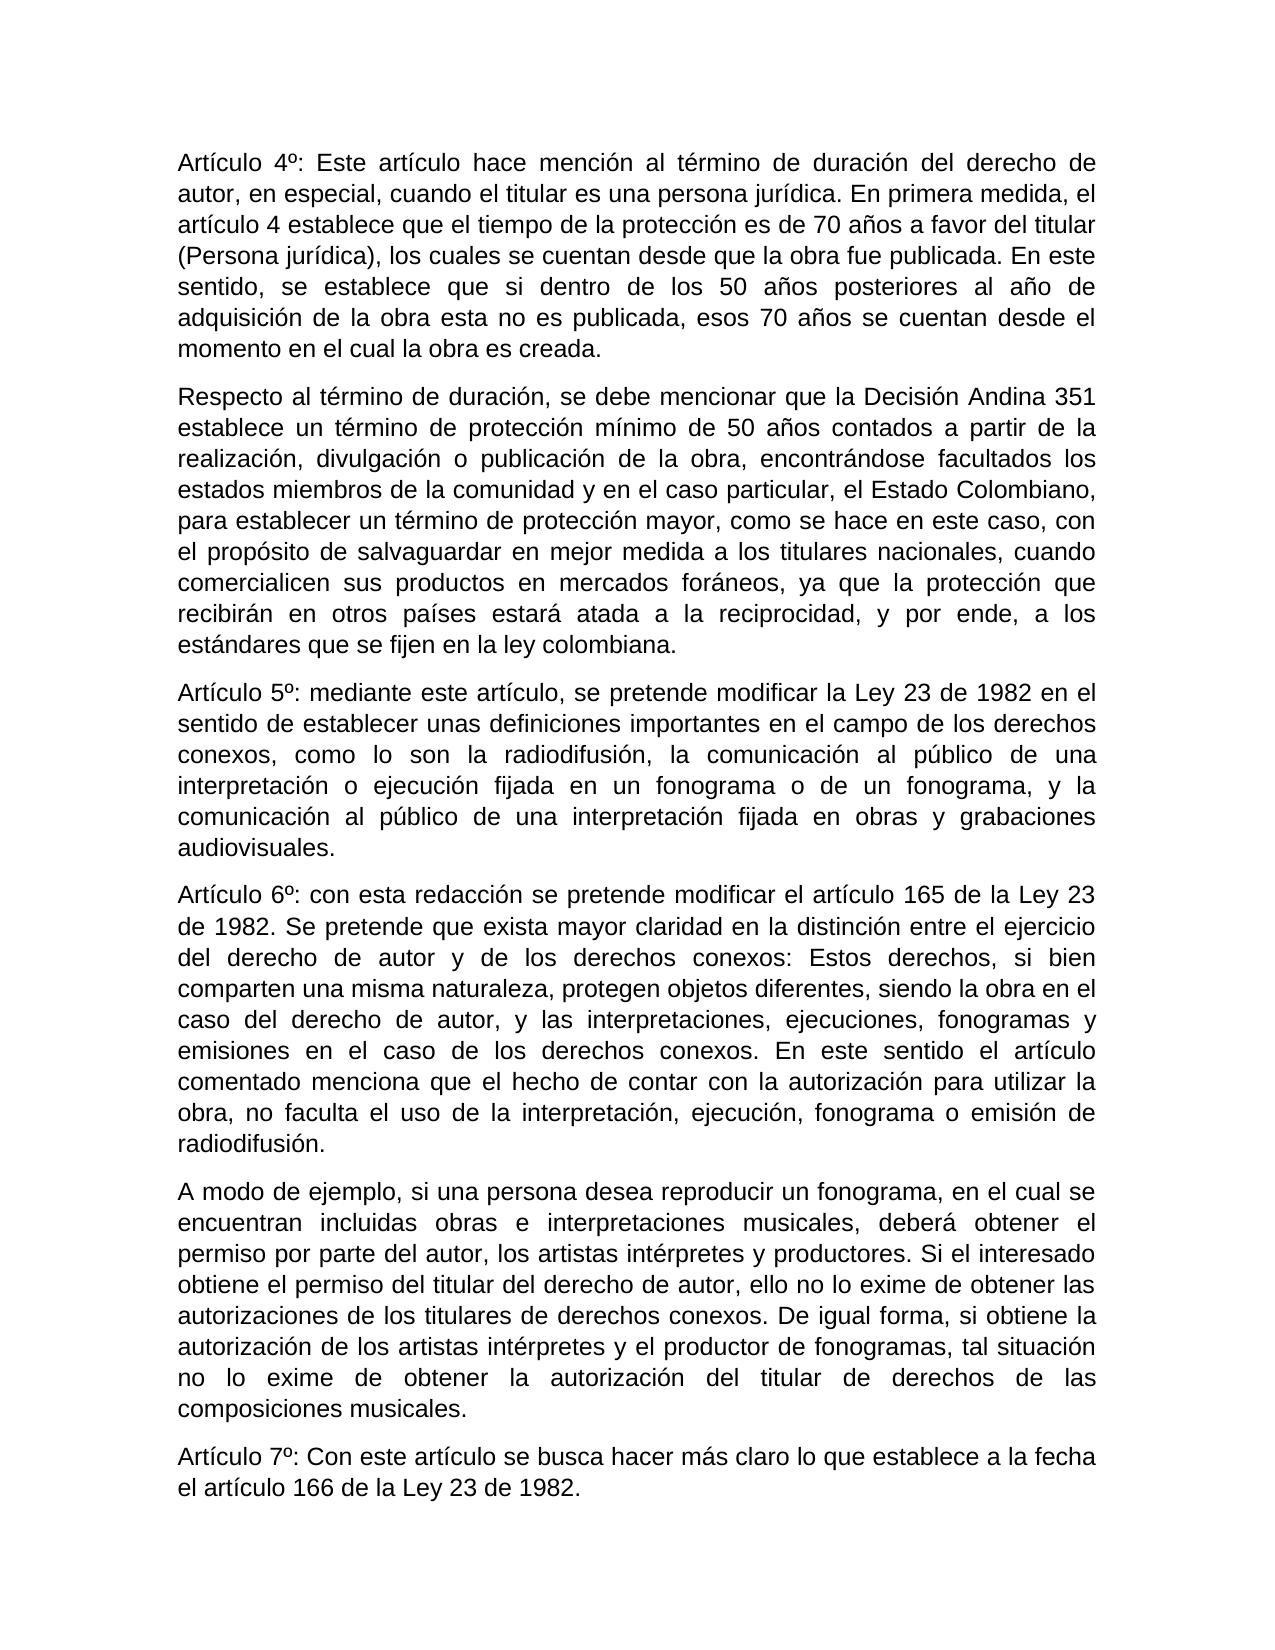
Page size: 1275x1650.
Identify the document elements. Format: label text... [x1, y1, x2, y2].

text Artículo 4º: Este artículo hace mención al término de duración del derecho de autor, en especial, cuando el titular es una persona jurídica. En primera medida, el artículo 4 establece que el tiempo de la protección es de 70 años a favor del titular (Persona jurídica), los cuales se cuentan desde que la obra fue publicada. En este sentido, se establece que si dentro de los 50 años posteriores al año de adquisición de la obra esta no es publicada, esos 70 años se cuentan desde el momento en el cual la obra es creada. [177, 148, 1098, 363]
text Artículo 5º: mediante este artículo, se pretende modificar la Ley 23 de 1982 en el sentido de establecer unas definiciones importantes en el campo de los derechos conexos, como lo son la radiodifusión, la comunicación al público de una interpretación o ejecución fijada en un fonograma o de un fonograma, y la comunicación al público de una interpretación fijada en obras y grabaciones audiovisuales. [177, 678, 1098, 862]
text Artículo 6º: con esta redacción se pretende modificar el artículo 165 de la Ley 23 de 1982. Se pretende que exista mayor claridad en la distinción entre el ejercicio del derecho de autor y de los derechos conexos: Estos derechos, si bien comparten una misma naturaleza, protegen objetos diferentes, siendo la obra en el caso del derecho de autor, y las interpretaciones, ejecuciones, fonogramas y emisiones en el caso de los derechos conexos. En este sentido el artículo comentado menciona que el hecho de contar con la autorización para utilizar la obra, no faculta el uso de la interpretación, ejecución, fonograma o emisión de radiodifusión. [177, 881, 1098, 1158]
text A modo de ejemplo, si una persona desea reproducir un fonograma, en el cual se encuentran incluidas obras e interpretaciones musicales, deberá obtener el permiso por parte del autor, los artistas intérpretes y productores. Si el interesado obtiene el permiso del titular del derecho de autor, ello no lo exime de obtener las autorizaciones de los titulares de derechos conexos. De igual forma, si obtiene la autorización de los artistas intérpretes y el productor de fonogramas, tal situación no lo exime de obtener la autorización del titular de derechos de las composiciones musicales. [177, 1177, 1098, 1423]
text Respecto al término de duración, se debe mencionar que la Decisión Andina 351 establece un término de protección mínimo de 50 años contados a partir de la realización, divulgación o publicación de la obra, encontrándose facultados los estados miembros de la comunidad y en el caso particular, el Estado Colombiano, para establecer un término de protección mayor, como se hace en este caso, con el propósito de salvaguardar en mejor medida a los titulares nacionales, cuando comercialicen sus productos en mercados foráneos, ya que la protección que recibirán en otros países estará atada a la reciprocidad, y por ende, a los estándares que se fijen en la ley colombiana. [177, 382, 1098, 659]
text Artículo 7º: Con este artículo se busca hacer más claro lo que establece a la fecha el artículo 166 de la Ley 23 de 1982. [177, 1442, 1098, 1501]
